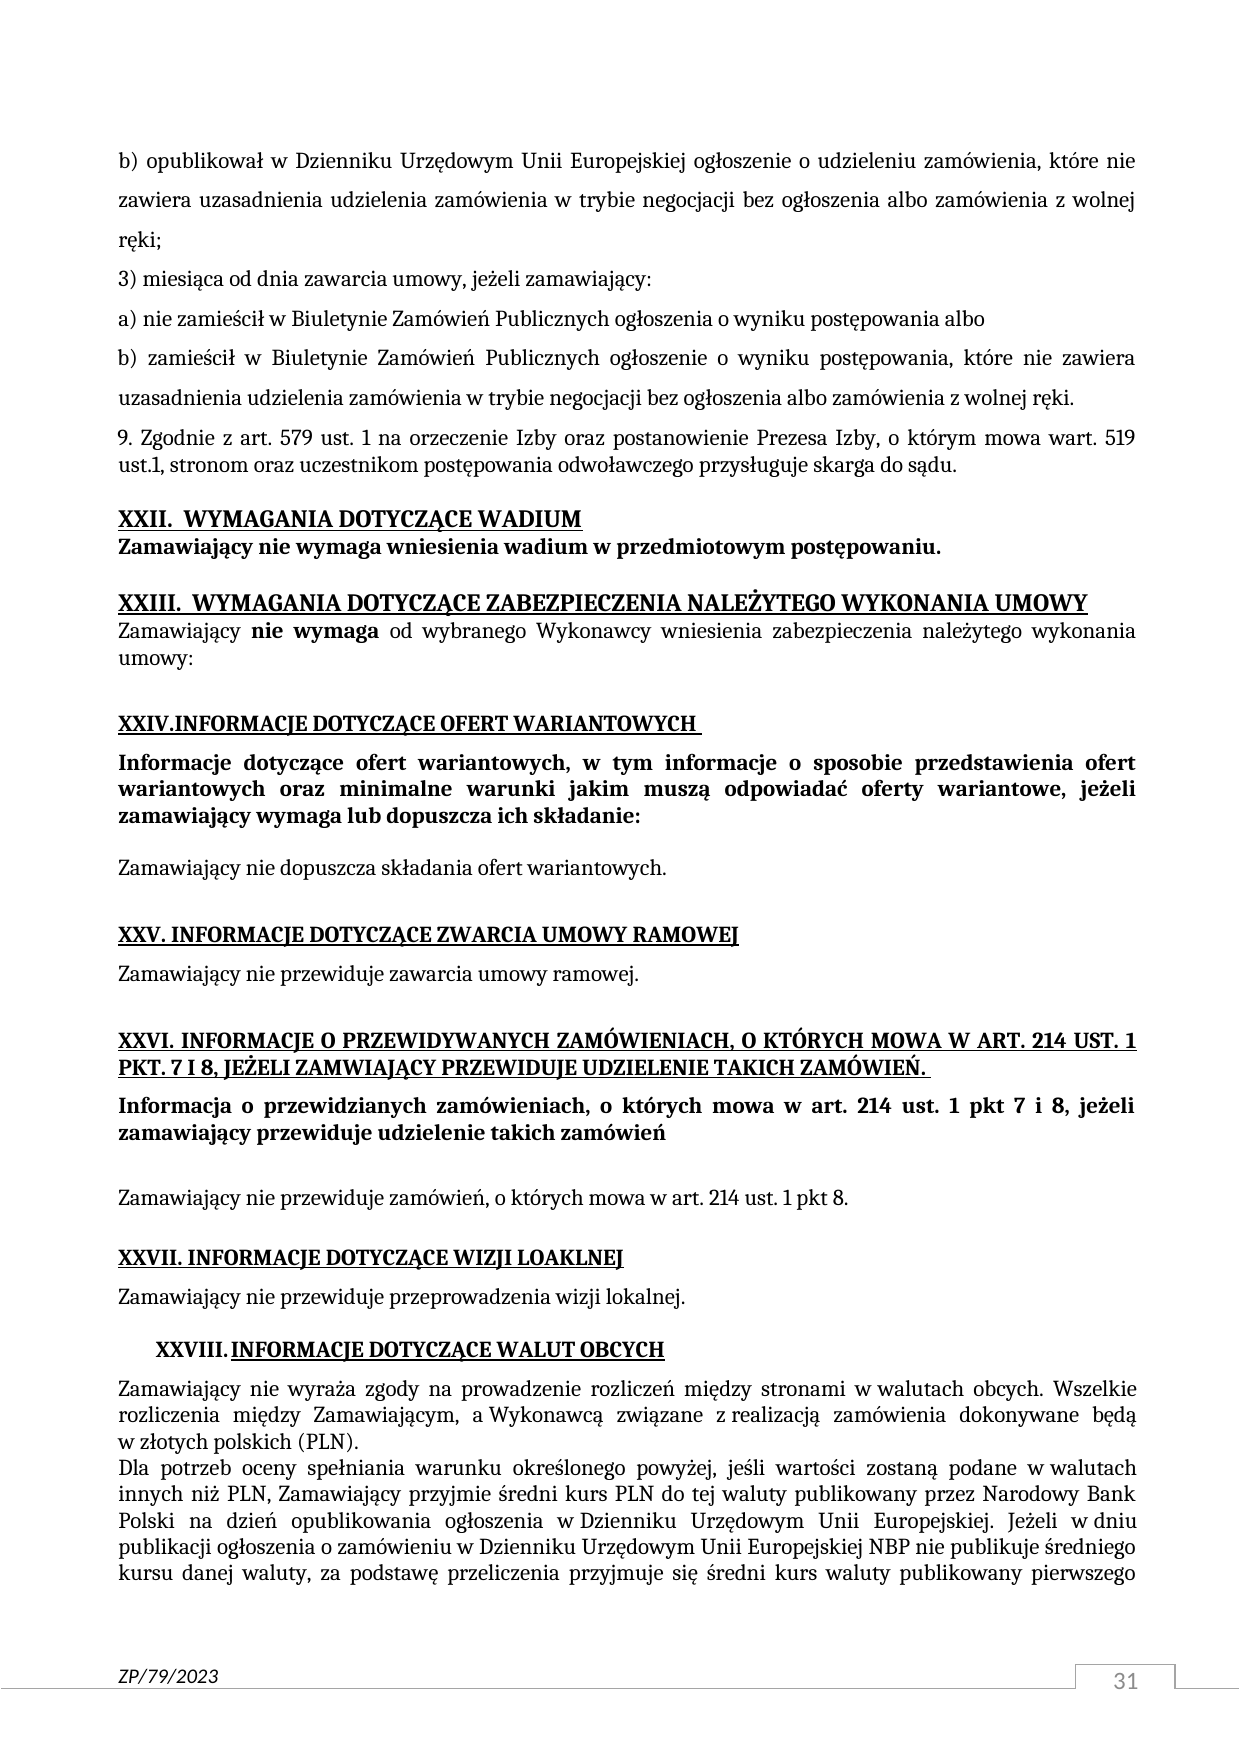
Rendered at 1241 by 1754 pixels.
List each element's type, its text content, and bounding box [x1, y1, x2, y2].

list INFORMACJE DOTYCZĄCE WALUT OBCYCH [156, 1336, 1137, 1363]
text XXVII. INFORMACJE DOTYCZĄCE WIZJI LOAKLNEJ [118, 1244, 1137, 1271]
text Zamawiający nie wymaga wniesienia wadium w przedmiotowym postępowaniu. [118, 534, 1137, 560]
text b) opublikował w Dzienniku Urzędowym Unii Europejskiej ogłoszenie o udzieleniu zamówienia, które nie zawiera uzasadnienia udzielenia zamówienia w trybie negocjacji bez ogłoszenia albo zamówienia z wolnej ręki; [118, 148, 1137, 253]
text Zamawiający nie przewiduje zamówień, o których mowa w art. 214 ust. 1 pkt 8. [118, 1185, 1137, 1211]
text Informacja o przewidzianych zamówieniach, o których mowa w art. 214 ust. 1 pkt 7 i 8, jeżeli zamawiający przewiduje udzielenie takich zamówień [118, 1093, 1137, 1146]
text Zamawiający nie przewiduje zawarcia umowy ramowej. [118, 961, 1137, 987]
text Zamawiający nie przewiduje przeprowadzenia wizji lokalnej. [118, 1283, 1137, 1310]
text a) nie zamieścił w Biuletynie Zamówień Publicznych ogłoszenia o wyniku postępowania albo [118, 306, 1137, 332]
text XXV. INFORMACJE DOTYCZĄCE ZWARCIA UMOWY RAMOWEJ [118, 921, 1137, 948]
subtitle XXII. WYMAGANIA DOTYCZĄCE WADIUM [118, 505, 1137, 534]
text XXIV.INFORMACJE DOTYCZĄCE OFERT WARIANTOWYCH [118, 710, 1137, 737]
text XXVI. INFORMACJE O PRZEWIDYWANYCH ZAMÓWIENIACH, O KTÓRYCH MOWA W ART. 214 UST. 1 PKT. 7 I 8, JEŻELI ZAMWIAJĄCY PRZEWIDUJE UDZIELENIE TAKICH ZAMÓWIEŃ. [118, 1027, 1137, 1050]
text XXVI. INFORMACJE O PRZEWIDYWANYCH ZAMÓWIENIACH, O KTÓRYCH MOWA W ART. 214 UST. 1 PKT. 7 I 8, JEŻELI ZAMWIAJĄCY PRZEWIDUJE UDZIELENIE TAKICH ZAMÓWIEŃ. [118, 1051, 1137, 1081]
text b) zamieścił w Biuletynie Zamówień Publicznych ogłoszenie o wyniku postępowania, które nie zawiera uzasadnienia udzielenia zamówienia w trybie negocjacji bez ogłoszenia albo zamówienia z wolnej ręki. [117, 345, 1137, 411]
text 3) miesiąca od dnia zawarcia umowy, jeżeli zamawiający: [118, 266, 1137, 292]
text Informacje dotyczące ofert wariantowych, w tym informacje o sposobie przedstawienia ofert wariantowych oraz minimalne warunki jakim muszą odpowiadać oferty wariantowe, jeżeli zamawiający wymaga lub dopuszcza ich składanie: [118, 750, 1137, 829]
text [118, 1455, 1137, 1587]
text Zamawiający nie dopuszcza składania ofert wariantowych. [118, 855, 1137, 882]
text Zamawiający nie wymaga od wybranego Wykonawcy wniesienia zabezpieczenia należytego wykonania umowy: [118, 618, 1137, 671]
text Zamawiający nie wyraża zgody na prowadzenie rozliczeń między stronami w walutach obcych. Wszelkie rozliczenia między Zamawiającym, a Wykonawcą związane z realizacją zamówienia dokonywane będą w złotych polskich (PLN). [118, 1376, 1137, 1455]
text 9. Zgodnie z art. 579 ust. 1 na orzeczenie Izby oraz postanowienie Prezesa Izby, o którym mowa wart. 519 ust.1, stronom oraz uczestnikom postępowania odwoławczego przysługuje skarga do sądu. [117, 424, 1137, 478]
text XXIII. WYMAGANIA DOTYCZĄCE ZABEZPIECZENIA NALEŻYTEGO WYKONANIA UMOWY [118, 589, 1137, 618]
